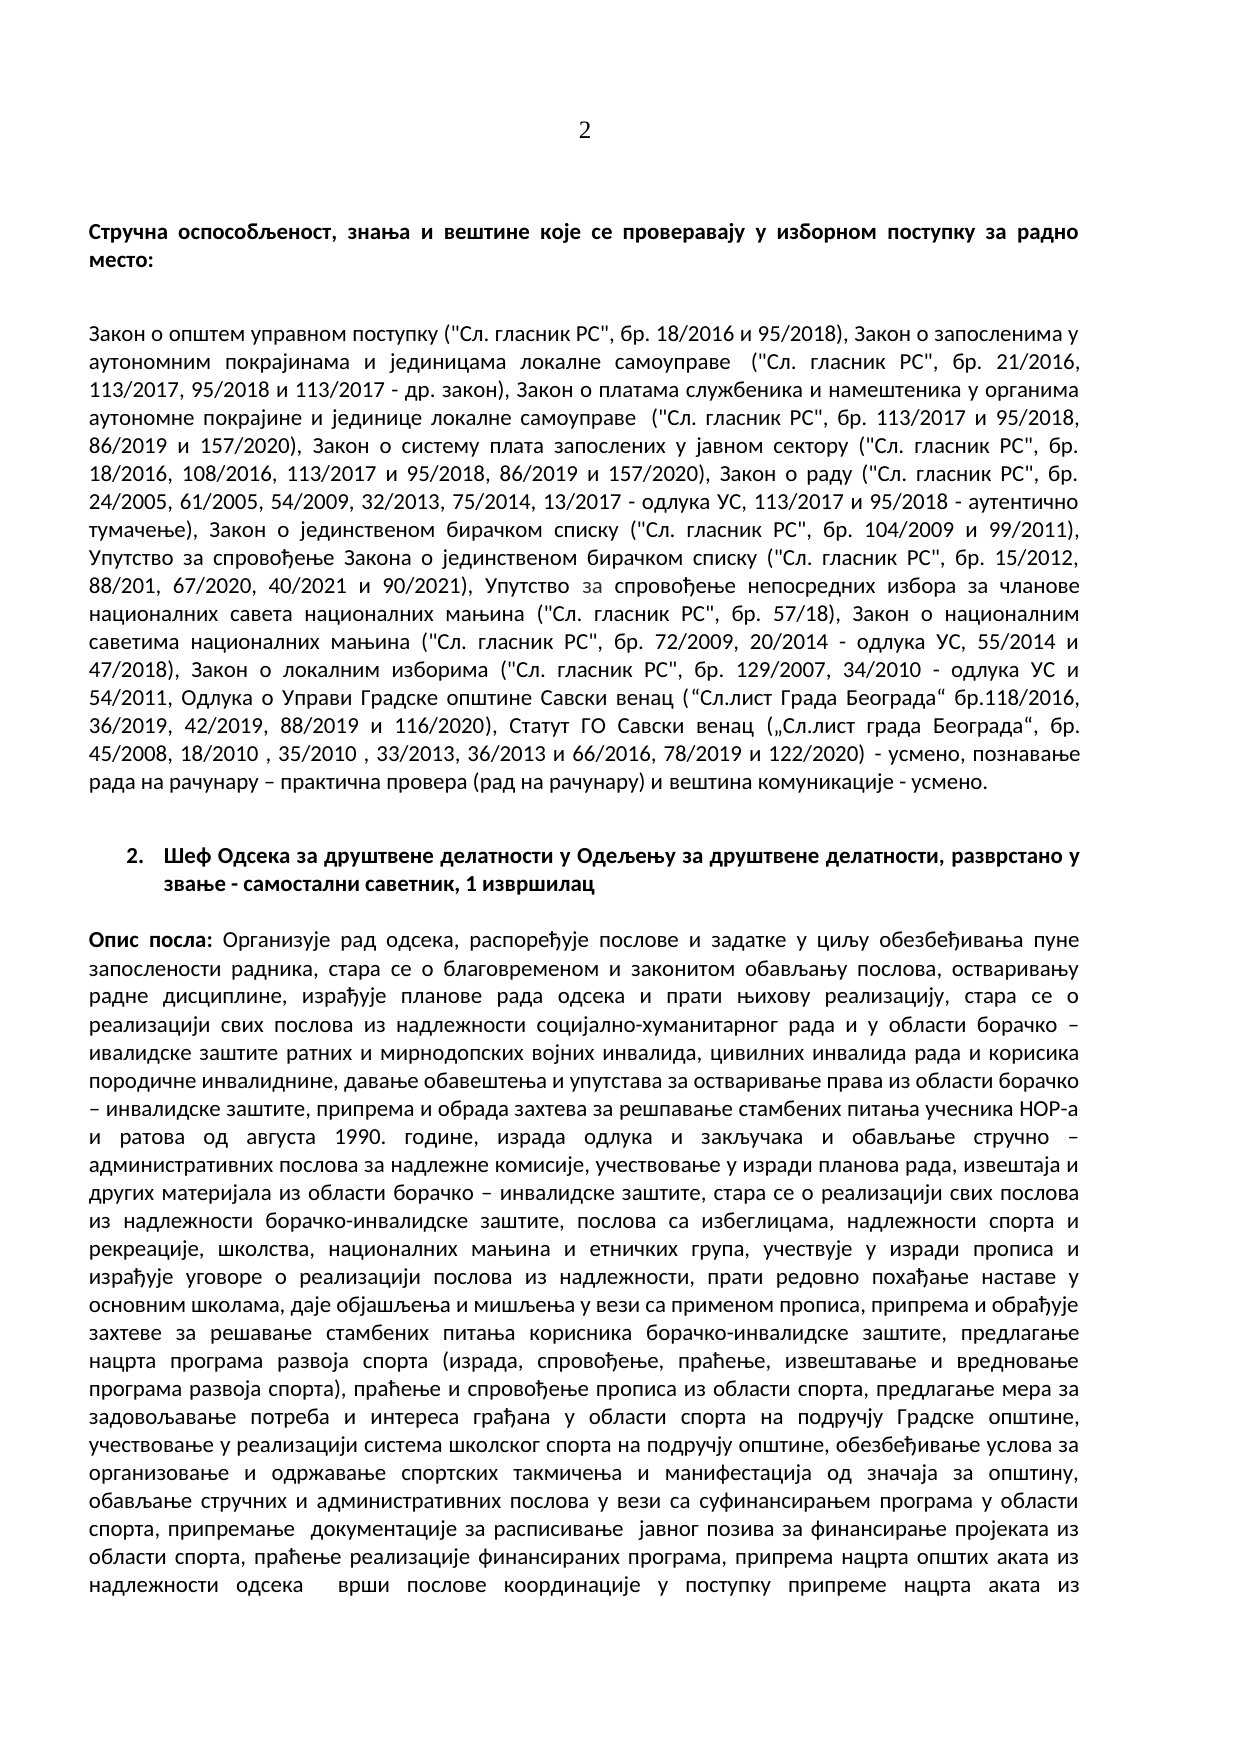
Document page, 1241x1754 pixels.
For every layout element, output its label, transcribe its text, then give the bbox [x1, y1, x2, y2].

text Закон о општем управном поступку ("Сл. гласник РС", бр. 18/2016 и 95/2018), Закон о запосленима у аутономним покрајинама и јединицама локалне самоуправе ("Сл. гласник РС", бр. 21/2016, 113/2017, 95/2018 и 113/2017 - др. закон), Закон о платама службеника и намештеника у органима аутономне покрајине и јединице локалне самоуправе ("Сл. гласник РС", бр. 113/2017 и 95/2018, 86/2019 и 157/2020), Закон о систему плата запослених у јавном сектору ("Сл. гласник РС", бр. 18/2016, 108/2016, 113/2017 и 95/2018, 86/2019 и 157/2020), Закон о раду ("Сл. гласник РС", бр. 24/2005, 61/2005, 54/2009, 32/2013, 75/2014, 13/2017 - одлука УС, 113/2017 и 95/2018 - аутентично тумачење), Закон о јединственом бирачком списку ("Сл. гласник РС", бр. 104/2009 и 99/2011), Упутство за спровођење Закона о јединственом бирачком списку ("Сл. гласник РС", бр. 15/2012, 88/201, 67/2020, 40/2021 и 90/2021), Упутство за спровођење непосредних избора за чланове националних савета националних мањина ("Сл. гласник РС", бр. 57/18), Закон о националним саветима националних мањина ("Сл. гласник РС", бр. 72/2009, 20/2014 - одлука УС, 55/2014 и 47/2018), Закон о локалним изборима ("Сл. гласник РС", бр. 129/2007, 34/2010 - одлука УС и 54/2011, Одлука о Управи Градске општине Савски венац (“Сл.лист Града Београда“ бр.118/2016, 36/2019, 42/2019, 88/2019 и 116/2020), Статут ГО Савски венац („Сл.лист града Београда“, бр. 45/2008, 18/2010 , 35/2010 , 33/2013, 36/2013 и 66/2016, 78/2019 и 122/2020) - усмено, познавање рада на рачунару – практична провера (рад на рачунару) и вештина комуникације - усмено. [89, 319, 1081, 796]
list Шеф Одсека за друштвене делатности у Одељењу за друштвене делатности, разврстано у звање - самостални саветник, 1 извршилац [126, 842, 1081, 898]
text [89, 926, 1081, 1598]
text Стручна оспособљеност, знања и вештине које се проверавају у изборном поступку за радно место: [89, 217, 1081, 273]
